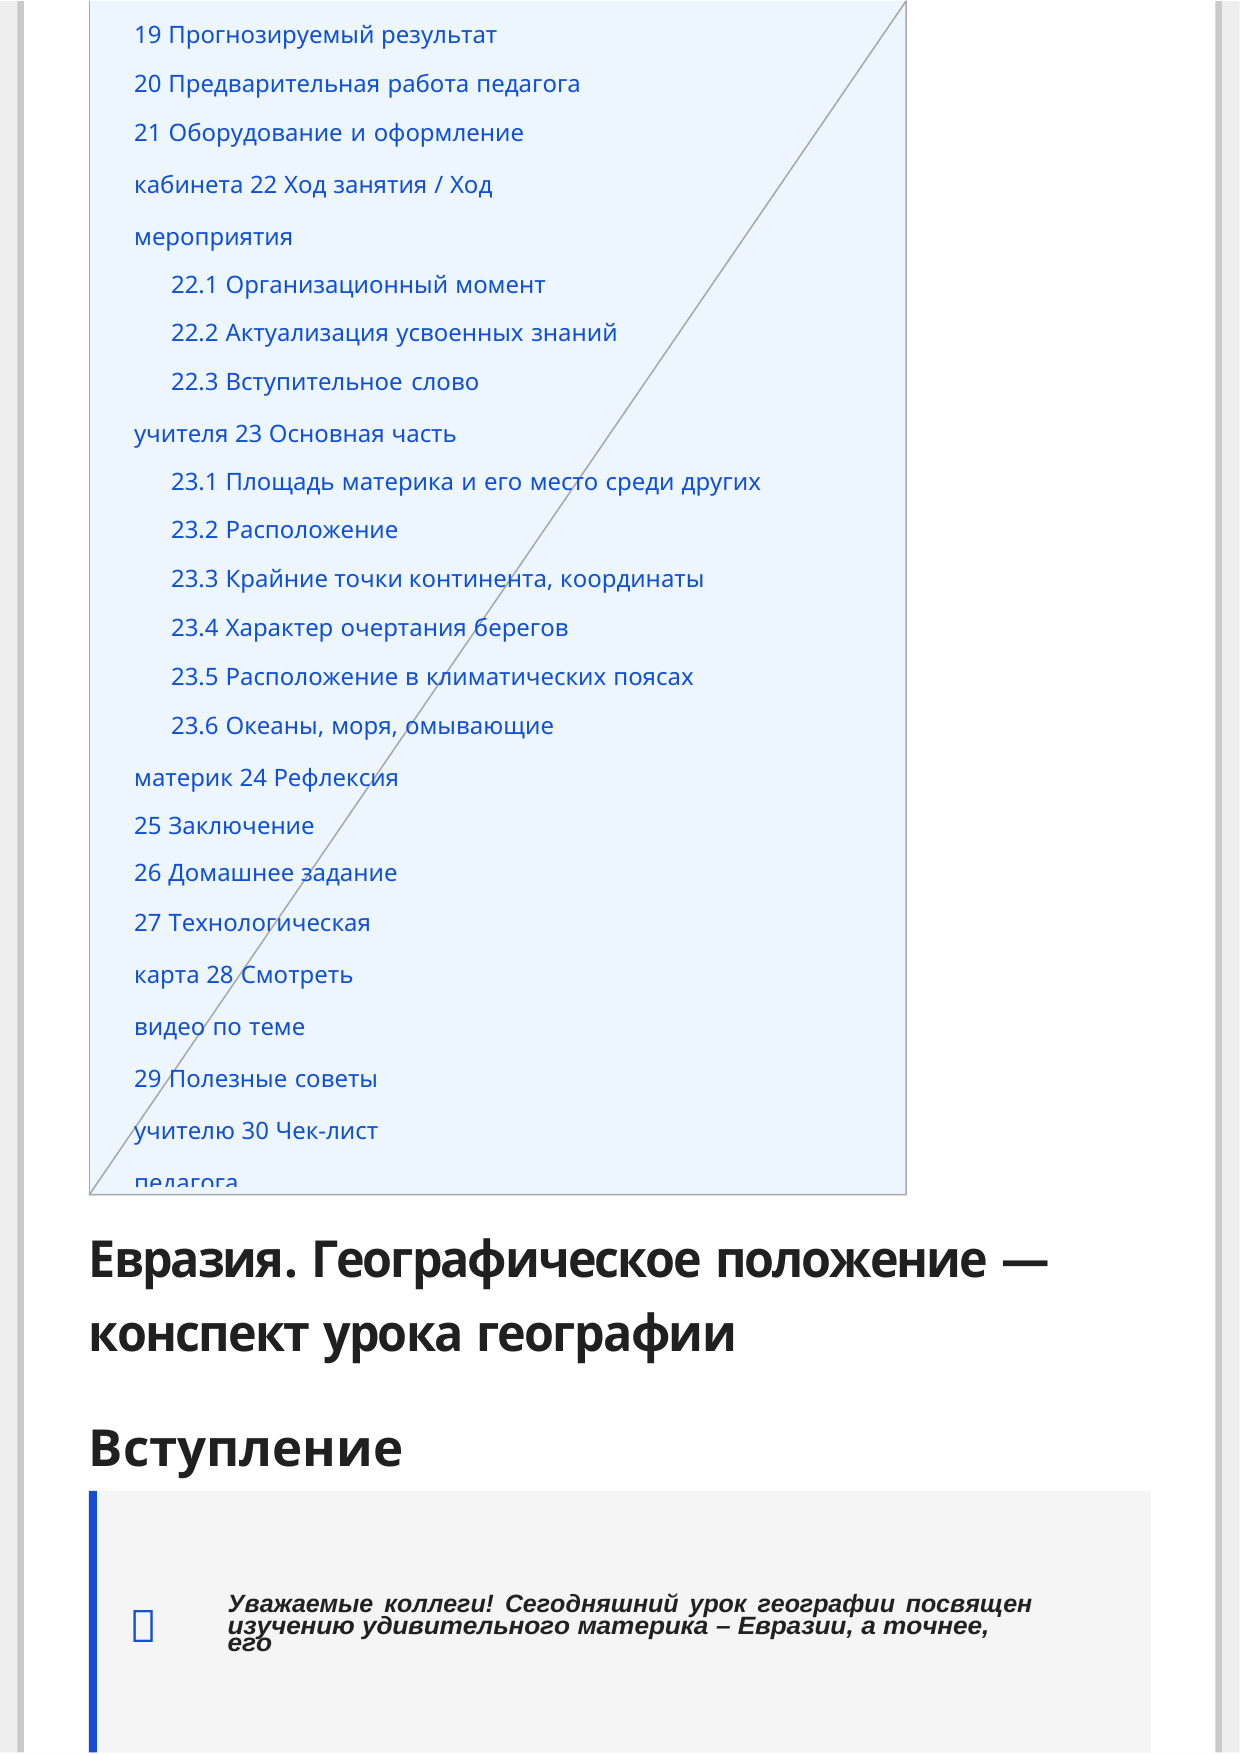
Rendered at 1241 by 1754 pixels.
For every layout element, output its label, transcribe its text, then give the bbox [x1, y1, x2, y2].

subtitle Евразия. Географическое положение — [89, 1223, 1240, 1293]
text  Уважаемые коллеги! Сегодняшний урок географии посвящен изучению удивительного материка – Евразии, а точнее, его [129, 1570, 1036, 1656]
text конспект урока географии Вступление [89, 1297, 791, 1482]
